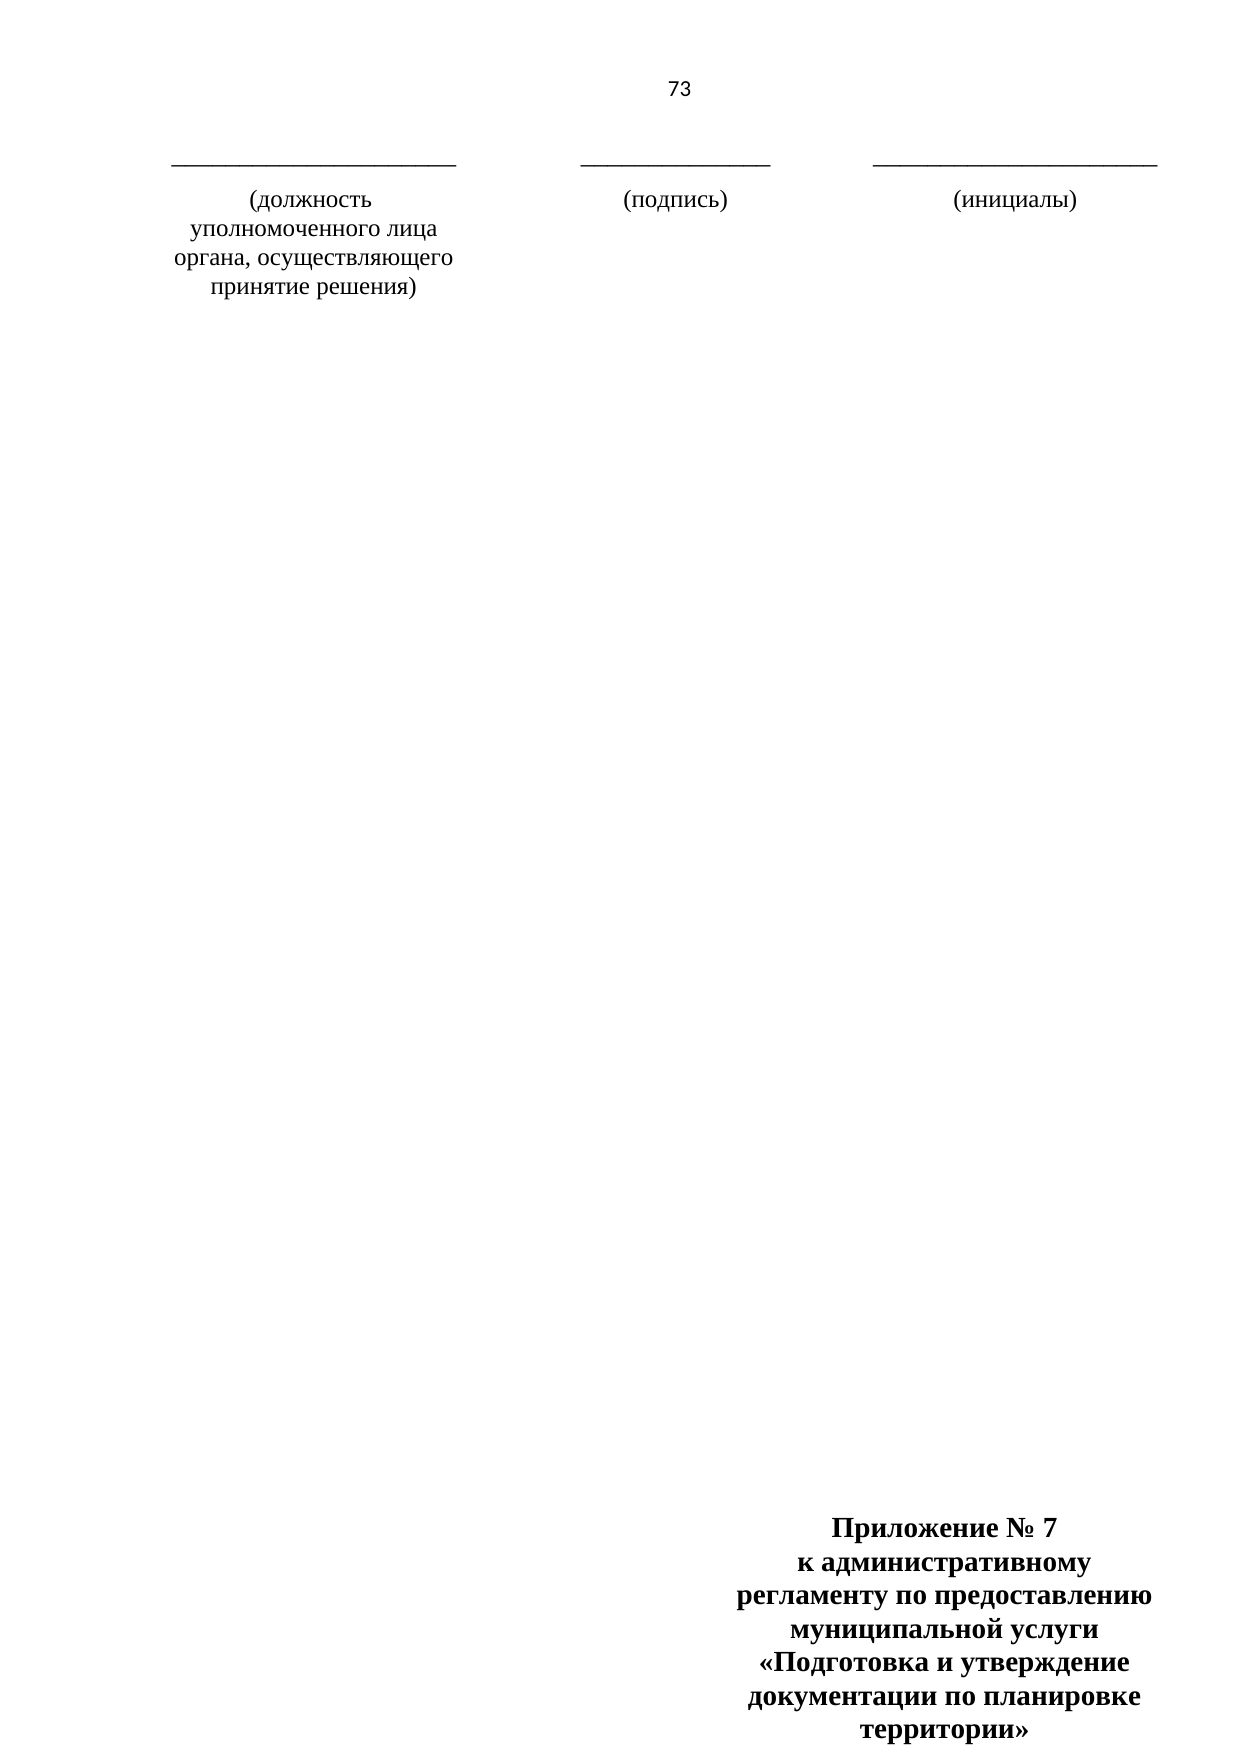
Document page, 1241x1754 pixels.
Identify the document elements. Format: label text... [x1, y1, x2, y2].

table_cell (должность уполномоченного лица органа, осуществляющего принятие решения) [136, 177, 491, 307]
table_cell ______________ [491, 130, 860, 177]
list к административному регламенту по предоставлению муниципальной услуги «Подготовка и утверждение документации по планировке территории» [721, 1544, 1167, 1745]
table_cell _____________________ [136, 130, 491, 177]
list Приложение № 7 [721, 1510, 1167, 1544]
table_cell (инициалы) [860, 177, 1170, 307]
table_cell (подпись) [491, 177, 860, 307]
table_cell _____________________ [860, 130, 1170, 177]
